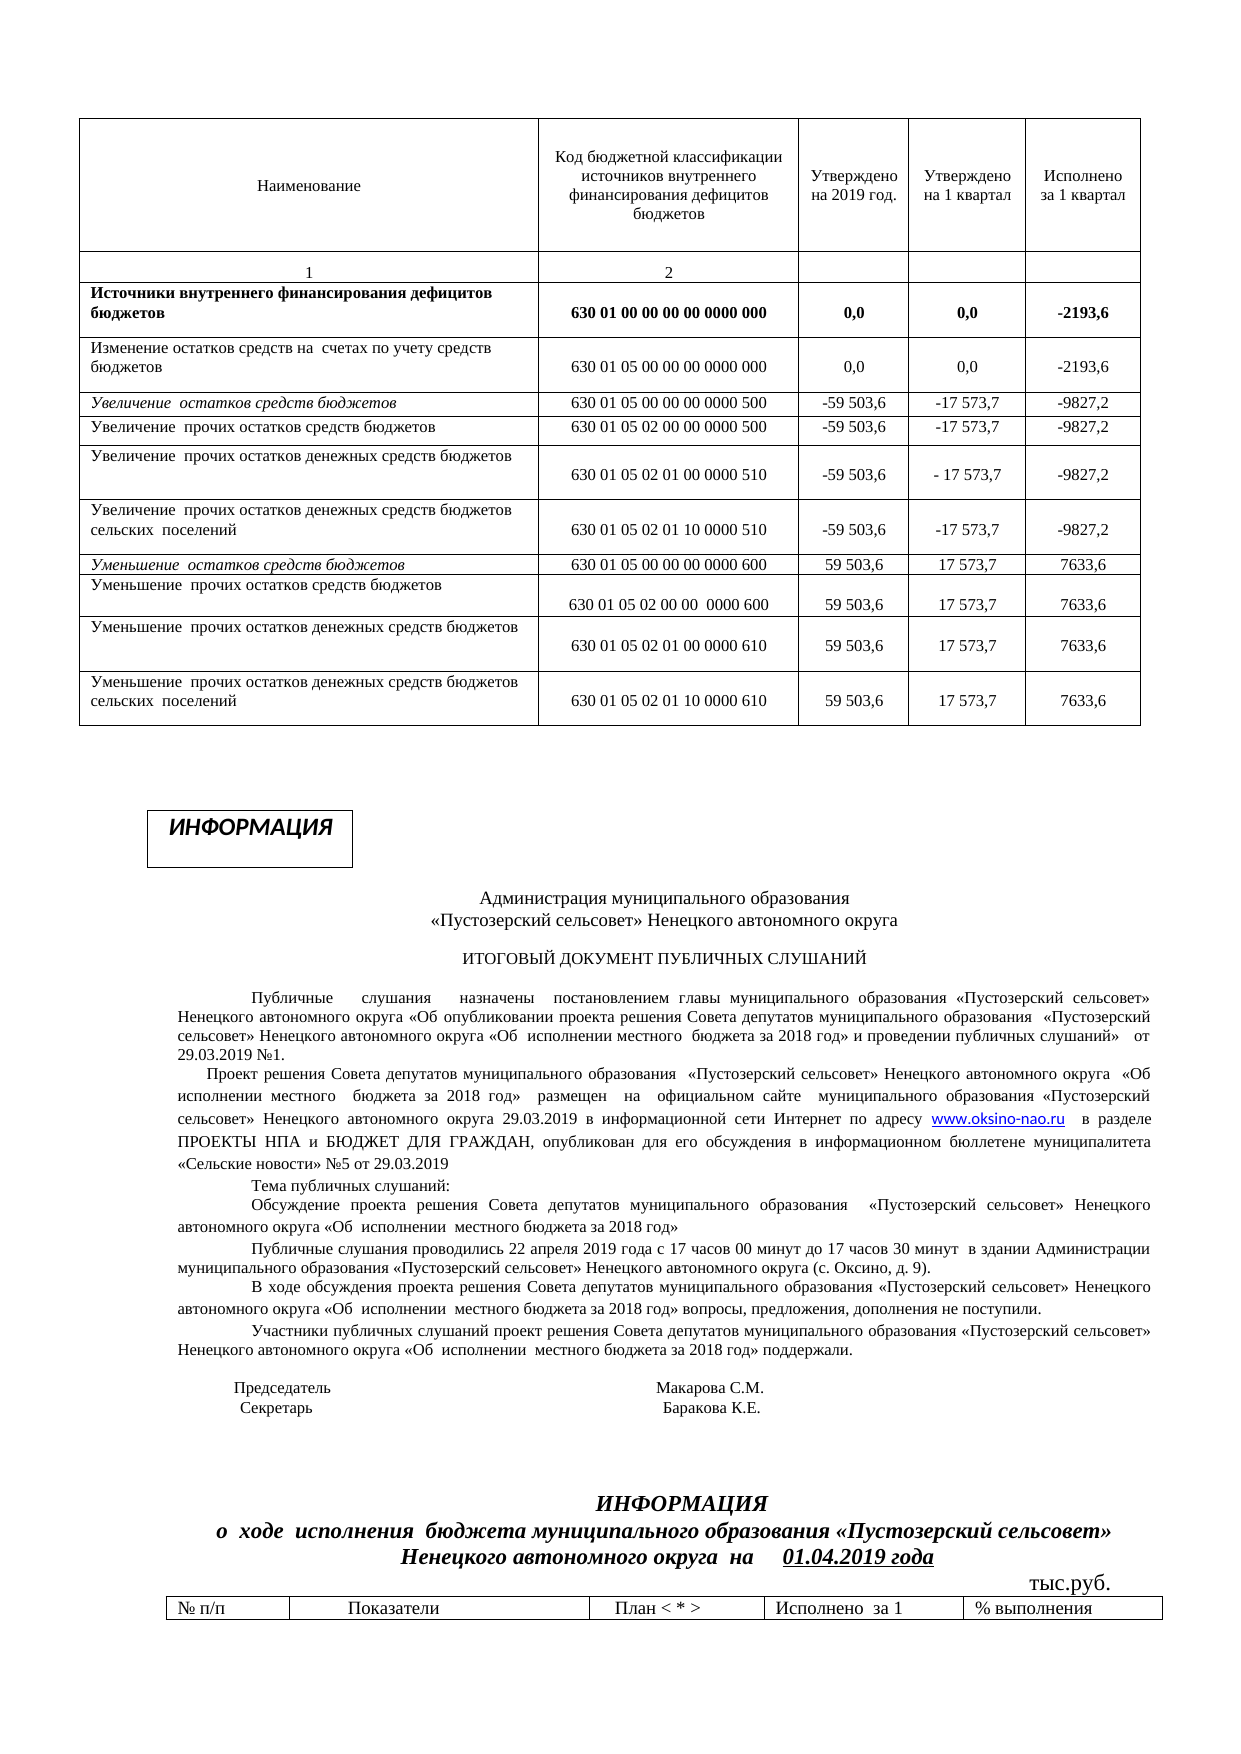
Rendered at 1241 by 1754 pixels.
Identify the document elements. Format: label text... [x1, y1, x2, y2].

text Участники публичных слушаний проект решения Совета депутатов муниципального образования «Пустозерский сельсовет» Ненецкого автономного округа «Об исполнении местного бюджета за 2018 год» поддержали. [177, 1321, 1152, 1359]
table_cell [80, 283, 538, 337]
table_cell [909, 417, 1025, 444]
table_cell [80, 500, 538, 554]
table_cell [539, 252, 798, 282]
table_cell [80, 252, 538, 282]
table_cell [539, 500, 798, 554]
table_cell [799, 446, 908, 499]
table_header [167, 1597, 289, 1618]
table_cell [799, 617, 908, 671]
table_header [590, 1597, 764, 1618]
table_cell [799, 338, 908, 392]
text ИТОГОВЫЙ ДОКУМЕНТ ПУБЛИЧНЫХ СЛУШАНИЙ [177, 949, 1152, 968]
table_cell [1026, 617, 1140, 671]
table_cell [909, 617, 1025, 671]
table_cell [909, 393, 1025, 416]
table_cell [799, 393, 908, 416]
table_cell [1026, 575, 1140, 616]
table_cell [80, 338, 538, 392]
text Обсуждение проекта решения Совета депутатов муниципального образования «Пустозерский сельсовет» Ненецкого автономного округа «Об исполнении местного бюджета за 2018 год» [177, 1194, 1152, 1236]
text Председатель Макарова С.М. [177, 1378, 1152, 1397]
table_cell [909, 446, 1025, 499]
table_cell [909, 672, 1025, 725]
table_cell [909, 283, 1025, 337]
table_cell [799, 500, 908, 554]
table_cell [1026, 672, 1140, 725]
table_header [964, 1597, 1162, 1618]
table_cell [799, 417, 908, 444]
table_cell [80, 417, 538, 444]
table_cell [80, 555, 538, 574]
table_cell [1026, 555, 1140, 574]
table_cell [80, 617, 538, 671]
text Секретарь Баракова К.Е. [177, 1397, 1152, 1417]
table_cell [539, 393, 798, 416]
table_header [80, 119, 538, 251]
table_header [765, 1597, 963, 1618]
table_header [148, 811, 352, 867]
text Ненецкого автономного округа на 01.04.2019 года [177, 1543, 1152, 1569]
text ИНФОРМАЦИЯ [177, 1490, 1152, 1517]
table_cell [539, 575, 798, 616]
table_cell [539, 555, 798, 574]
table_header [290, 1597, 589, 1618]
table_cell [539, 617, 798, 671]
text Публичные слушания назначены постановлением главы муниципального образования «Пустозерский сельсовет» Ненецкого автономного округа «Об опубликовании проекта решения Совета депутатов муниципального образования «Пустозерский сельсовет» Ненецкого автономного округа «Об исполнении местного бюджета за 2018 год» и проведении публичных слушаний» от 29.03.2019 №1. [177, 987, 1152, 1064]
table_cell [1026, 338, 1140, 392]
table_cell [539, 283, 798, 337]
text Администрация муниципального образования [177, 887, 1152, 908]
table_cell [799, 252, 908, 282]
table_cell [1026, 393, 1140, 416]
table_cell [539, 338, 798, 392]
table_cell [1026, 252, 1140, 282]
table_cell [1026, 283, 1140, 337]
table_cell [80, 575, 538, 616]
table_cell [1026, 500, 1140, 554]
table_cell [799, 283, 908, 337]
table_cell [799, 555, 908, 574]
text тыс.руб. [177, 1569, 1152, 1596]
text Публичные слушания проводились 22 апреля 2019 года с 17 часов 00 минут до 17 часов 30 минут в здании Администрации муниципального образования «Пустозерский сельсовет» Ненецкого автономного округа (с. Оксино, д. 9). [177, 1238, 1152, 1277]
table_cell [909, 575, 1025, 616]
text о ходе исполнения бюджета муниципального образования «Пустозерский сельсовет» [177, 1517, 1152, 1543]
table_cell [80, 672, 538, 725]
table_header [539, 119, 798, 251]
text В ходе обсуждения проекта решения Совета депутатов муниципального образования «Пустозерский сельсовет» Ненецкого автономного округа «Об исполнении местного бюджета за 2018 год» вопросы, предложения, дополнения не поступили. [177, 1277, 1152, 1318]
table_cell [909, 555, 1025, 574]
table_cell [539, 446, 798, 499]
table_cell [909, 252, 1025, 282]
text «Пустозерский сельсовет» Ненецкого автономного округа [177, 908, 1152, 930]
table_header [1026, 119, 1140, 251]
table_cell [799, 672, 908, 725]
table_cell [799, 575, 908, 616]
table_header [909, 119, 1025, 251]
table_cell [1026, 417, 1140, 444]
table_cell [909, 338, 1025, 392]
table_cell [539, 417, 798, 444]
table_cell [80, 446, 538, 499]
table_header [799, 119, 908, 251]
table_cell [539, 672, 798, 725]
text Проект решения Совета депутатов муниципального образования «Пустозерский сельсовет» Ненецкого автономного округа «Об исполнении местного бюджета за 2018 год» размещен на официальном сайте муниципального образования «Пустозерский сельсовет» Ненецкого автономного округа 29.03.2019 в информационной сети Интернет по адресу www.oksino-nao.ru в разделе ПРОЕКТЫ НПА и БЮДЖЕТ ДЛЯ ГРАЖДАН, опубликован для его обсуждения в информационном бюллетене муниципалитета «Сельские новости» №5 от 29.03.2019 [177, 1064, 1152, 1173]
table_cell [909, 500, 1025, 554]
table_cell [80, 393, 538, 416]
text Тема публичных слушаний: [177, 1175, 1152, 1194]
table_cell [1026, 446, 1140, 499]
